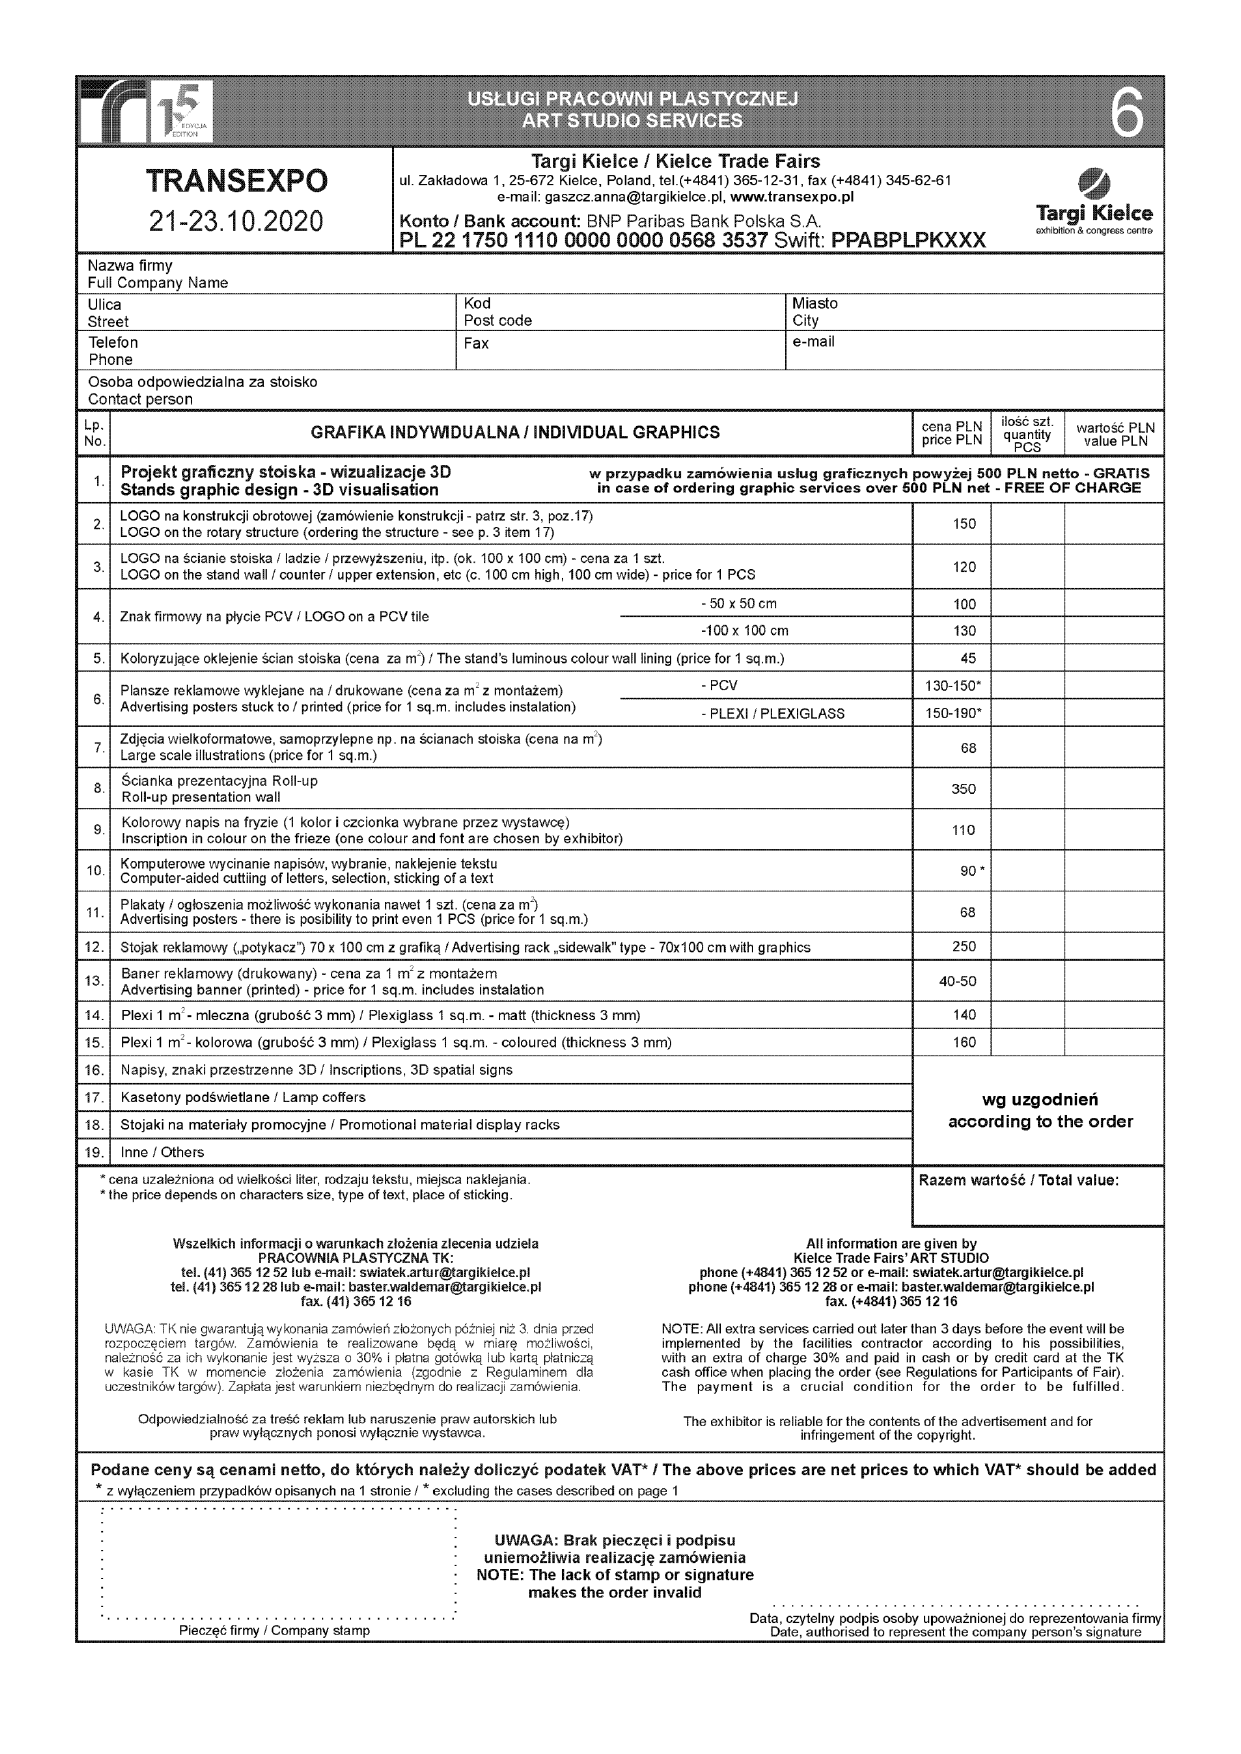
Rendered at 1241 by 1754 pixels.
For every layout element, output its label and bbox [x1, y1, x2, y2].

picture [75, 75, 1166, 1643]
